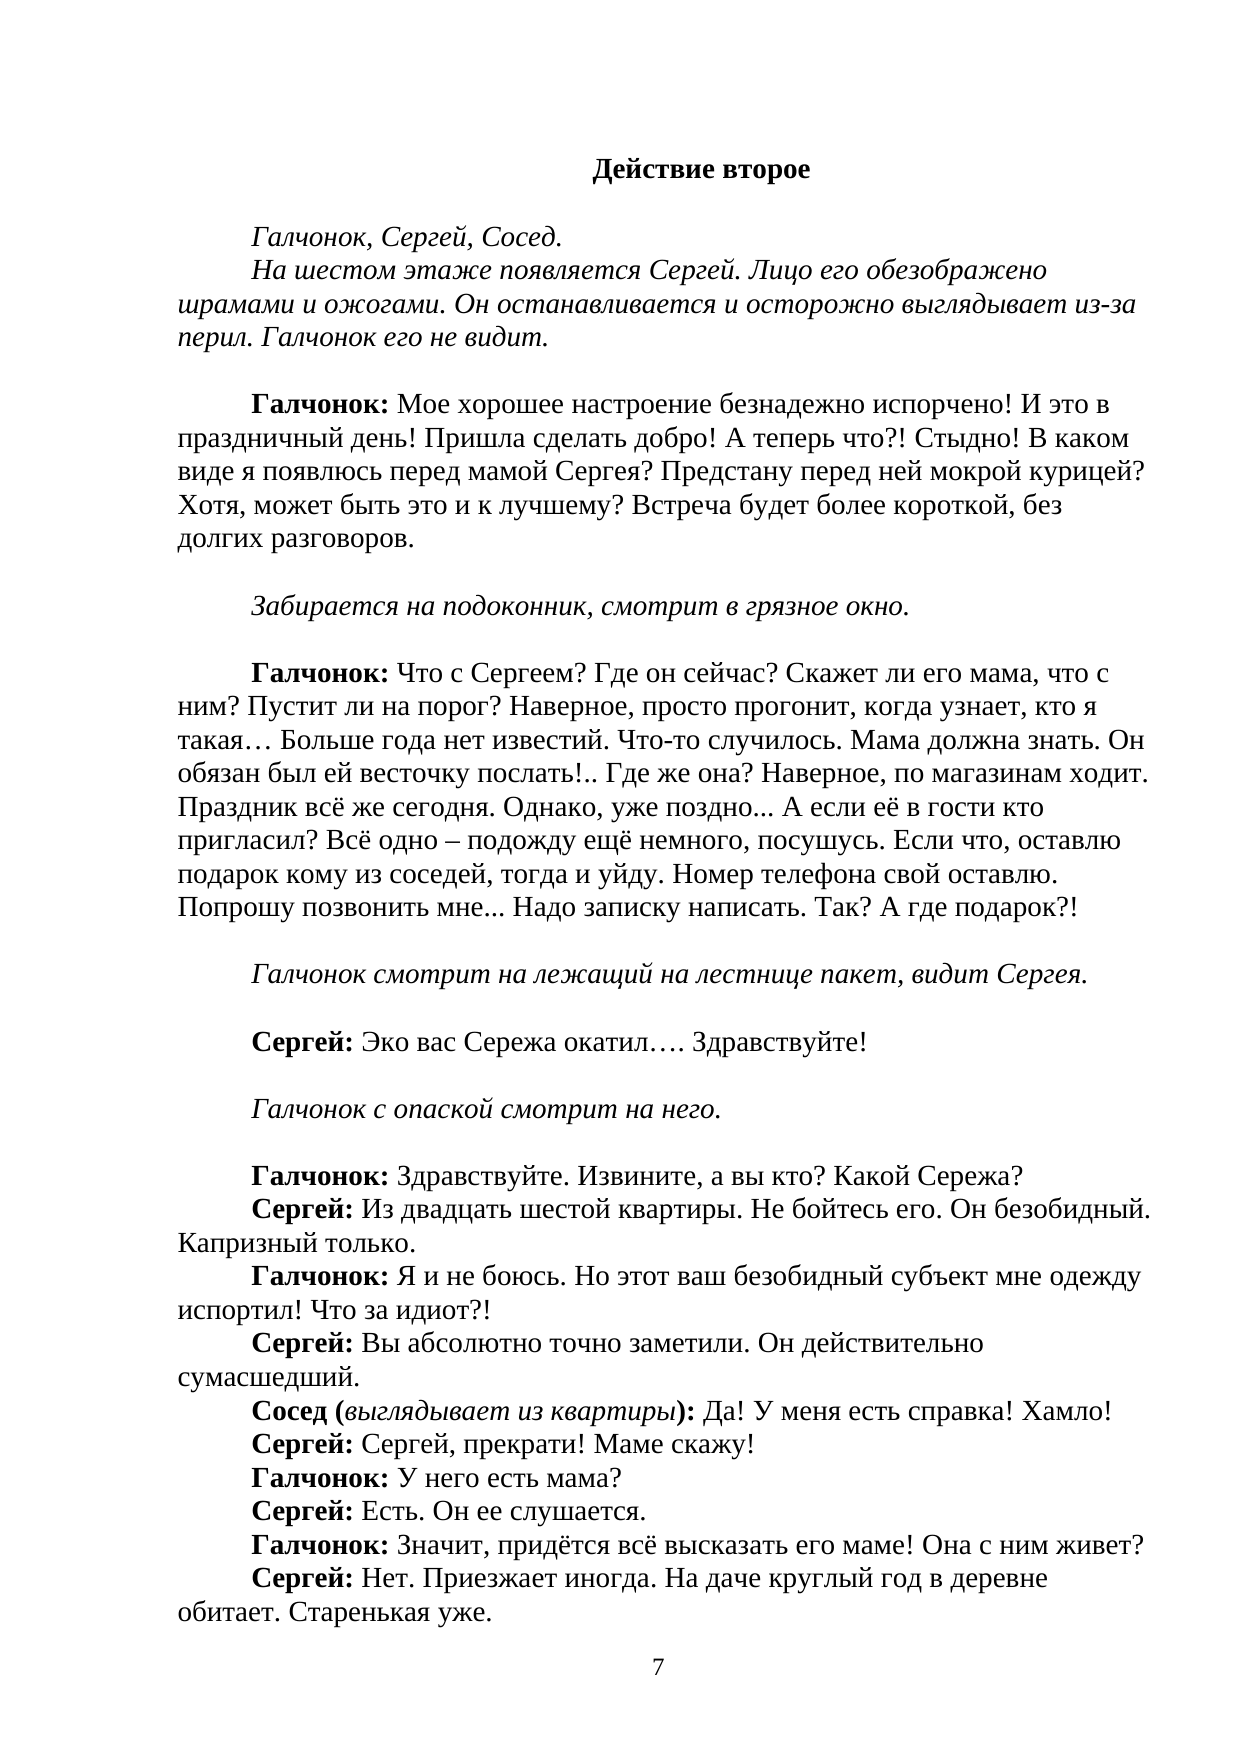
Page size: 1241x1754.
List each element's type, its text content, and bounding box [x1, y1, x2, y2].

text Галчонок, Сергей, Сосед. [177, 219, 1152, 252]
text Забирается на подоконник, смотрит в грязное окно. [177, 588, 1152, 621]
text На шестом этаже появляется Сергей. Лицо его обезображено шрамами и ожогами. Он останавливается и осторожно выглядывает из-за перил. Галчонок его не видит. [177, 252, 1152, 353]
text Галчонок: Значит, придётся всё высказать его маме! Она с ним живет? [177, 1527, 1152, 1560]
text Галчонок: Я и не боюсь. Но этот ваш безобидный субъект мне одежду испортил! Что за идиот?! [177, 1258, 1152, 1326]
text Галчонок: Что с Сергеем? Где он сейчас? Скажет ли его мама, что с ним? Пустит ли на порог? Наверное, просто прогонит, когда узнает, кто я такая… Больше года нет известий. Что-то случилось. Мама должна знать. Он обязан был ей весточку послать!.. Где же она? Наверное, по магазинам ходит. Праздник всё же сегодня. Однако, уже поздно... А если её в гости кто пригласил? Всё одно – подожду ещё немного, посушусь. Если что, оставлю подарок кому из соседей, тогда и уйду. Номер телефона свой оставлю. Попрошу позвонить мне... Надо записку написать. Так? А где подарок?! [177, 655, 1152, 923]
text Галчонок смотрит на лежащий на лестнице пакет, видит Сергея. [177, 957, 1152, 990]
text Сергей: Нет. Приезжает иногда. На даче круглый год в деревне обитает. Старенькая уже. [177, 1560, 1152, 1627]
text Сергей: Из двадцать шестой квартиры. Не бойтесь его. Он безобидный. Капризный только. [177, 1191, 1152, 1258]
text Галчонок с опаской смотрит на него. [177, 1091, 1152, 1124]
text Сергей: Эко вас Сережа окатил…. Здравствуйте! [177, 1024, 1152, 1057]
text Галчонок: Мое хорошее настроение безнадежно испорчено! И это в праздничный день! Пришла сделать добро! А теперь что?! Стыдно! В каком виде я появлюсь перед мамой Сергея? Предстану перед ней мокрой курицей? Хотя, может быть это и к лучшему? Встреча будет более короткой, без долгих разговоров. [177, 386, 1152, 554]
text Галчонок: У него есть мама? [177, 1460, 1152, 1493]
text Действие второе [177, 152, 1152, 185]
text Сергей: Сергей, прекрати! Маме скажу! [177, 1426, 1152, 1460]
text Сосед (выглядывает из квартиры): Да! У меня есть справка! Хамло! [177, 1393, 1152, 1426]
text Сергей: Есть. Он ее слушается. [177, 1493, 1152, 1527]
text Сергей: Вы абсолютно точно заметили. Он действительно сумасшедший. [177, 1326, 1152, 1393]
text Галчонок: Здравствуйте. Извините, а вы кто? Какой Сережа? [177, 1158, 1152, 1191]
